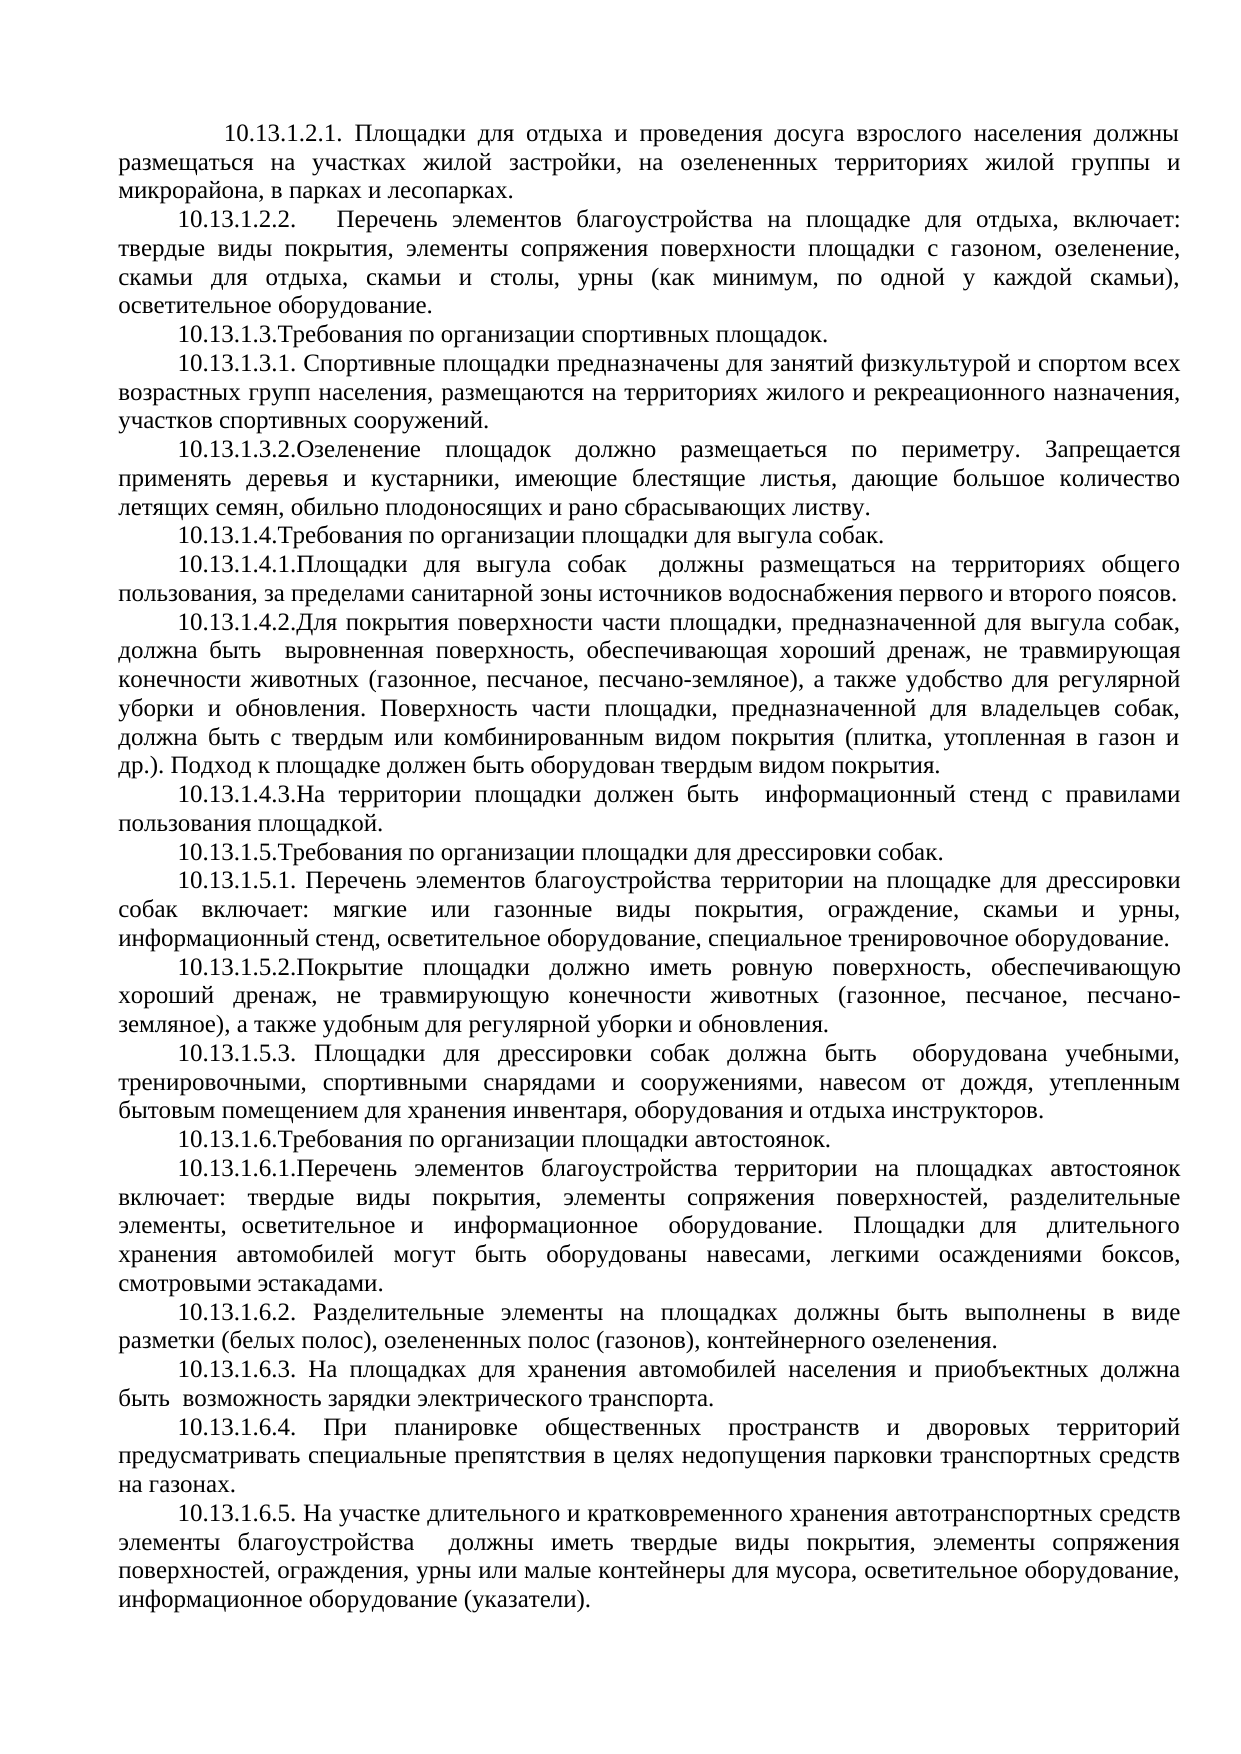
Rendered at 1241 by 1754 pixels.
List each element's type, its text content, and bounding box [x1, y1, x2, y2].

text 10.13.1.6.5. На участке длительного и кратковременного хранения автотранспортных средств элементы благоустройства должны иметь твердые виды покрытия, элементы сопряжения поверхностей, ограждения, урны или малые контейнеры для мусора, осветительное оборудование, информационное оборудование (указатели). [118, 1498, 1181, 1613]
text 10.13.1.3.Требования по организации спортивных площадок. [118, 319, 1181, 348]
text 10.13.1.5.1. Перечень элементов благоустройства территории на площадке для дрессировки собак включает: мягкие или газонные виды покрытия, ограждение, скамьи и урны, информационный стенд, осветительное оборудование, специальное тренировочное оборудование. [118, 866, 1181, 952]
text 10.13.1.4.3.На территории площадки должен быть информационный стенд с правилами пользования площадкой. [118, 779, 1181, 837]
text 10.13.1.4.Требования по организации площадки для выгула собак. [118, 521, 1181, 549]
text 10.13.1.5.3. Площадки для дрессировки собак должна быть оборудована учебными, тренировочными, спортивными снарядами и сооружениями, навесом от дождя, утепленным бытовым помещением для хранения инвентаря, оборудования и отдыха инструкторов. [118, 1038, 1181, 1124]
text 10.13.1.6.1.Перечень элементов благоустройства территории на площадках автостоянок включает: твердые виды покрытия, элементы сопряжения поверхностей, разделительные элементы, осветительное и информационное оборудование. Площадки для длительного хранения автомобилей могут быть оборудованы навесами, легкими осаждениями боксов, смотровыми эстакадами. [118, 1153, 1181, 1297]
text 10.13.1.3.2.Озеленение площадок должно размещаеться по периметру. Запрещается применять деревья и кустарники, имеющие блестящие листья, дающие большое количество летящих семян, обильно плодоносящих и рано сбрасывающих листву. [118, 434, 1181, 521]
text 10.13.1.2.2. Перечень элементов благоустройства на площадке для отдыха, включает: твердые виды покрытия, элементы сопряжения поверхности площадки с газоном, озеленение, скамьи для отдыха, скамьи и столы, урны (как минимум, по одной у каждой скамьи), осветительное оборудование. [118, 204, 1181, 319]
text 10.13.1.6.3. На площадках для хранения автомобилей населения и приобъектных должна быть возможность зарядки электрического транспорта. [118, 1354, 1181, 1412]
text 10.13.1.3.1. Спортивные площадки предназначены для занятий физкультурой и спортом всех возрастных групп населения, размещаются на территориях жилого и рекреационного назначения, участков спортивных сооружений. [118, 348, 1181, 434]
text 10.13.1.6.Требования по организации площадки автостоянок. [118, 1124, 1181, 1153]
text 10.13.1.6.2. Разделительные элементы на площадках должны быть выполнены в виде разметки (белых полос), озелененных полос (газонов), контейнерного озеленения. [118, 1297, 1181, 1354]
text 10.13.1.5.Требования по организации площадки для дрессировки собак. [118, 837, 1181, 866]
text 10.13.1.5.2.Покрытие площадки должно иметь ровную поверхность, обеспечивающую хороший дренаж, не травмирующую конечности животных (газонное, песчаное, песчано-земляное), а также удобным для регулярной уборки и обновления. [118, 952, 1181, 1038]
text 10.13.1.4.1.Площадки для выгула собак должны размещаться на территориях общего пользования, за пределами санитарной зоны источников водоснабжения первого и второго поясов. [118, 549, 1181, 607]
text 10.13.1.4.2.Для покрытия поверхности части площадки, предназначенной для выгула собак, должна быть выровненная поверхность, обеспечивающая хороший дренаж, не травмирующая конечности животных (газонное, песчаное, песчано-земляное), а также удобство для регулярной уборки и обновления. Поверхность части площадки, предназначенной для владельцев собак, должна быть с твердым или комбинированным видом покрытия (плитка, утопленная в газон и др.). Подход к площадке должен быть оборудован твердым видом покрытия. [118, 607, 1181, 779]
text 10.13.1.6.4. При планировке общественных пространств и дворовых территорий предусматривать специальные препятствия в целях недопущения парковки транспортных средств на газонах. [118, 1412, 1181, 1498]
text 10.13.1.2.1. Площадки для отдыха и проведения досуга взрослого населения должны размещаться на участках жилой застройки, на озелененных территориях жилой группы и микрорайона, в парках и лесопарках. [118, 118, 1181, 204]
